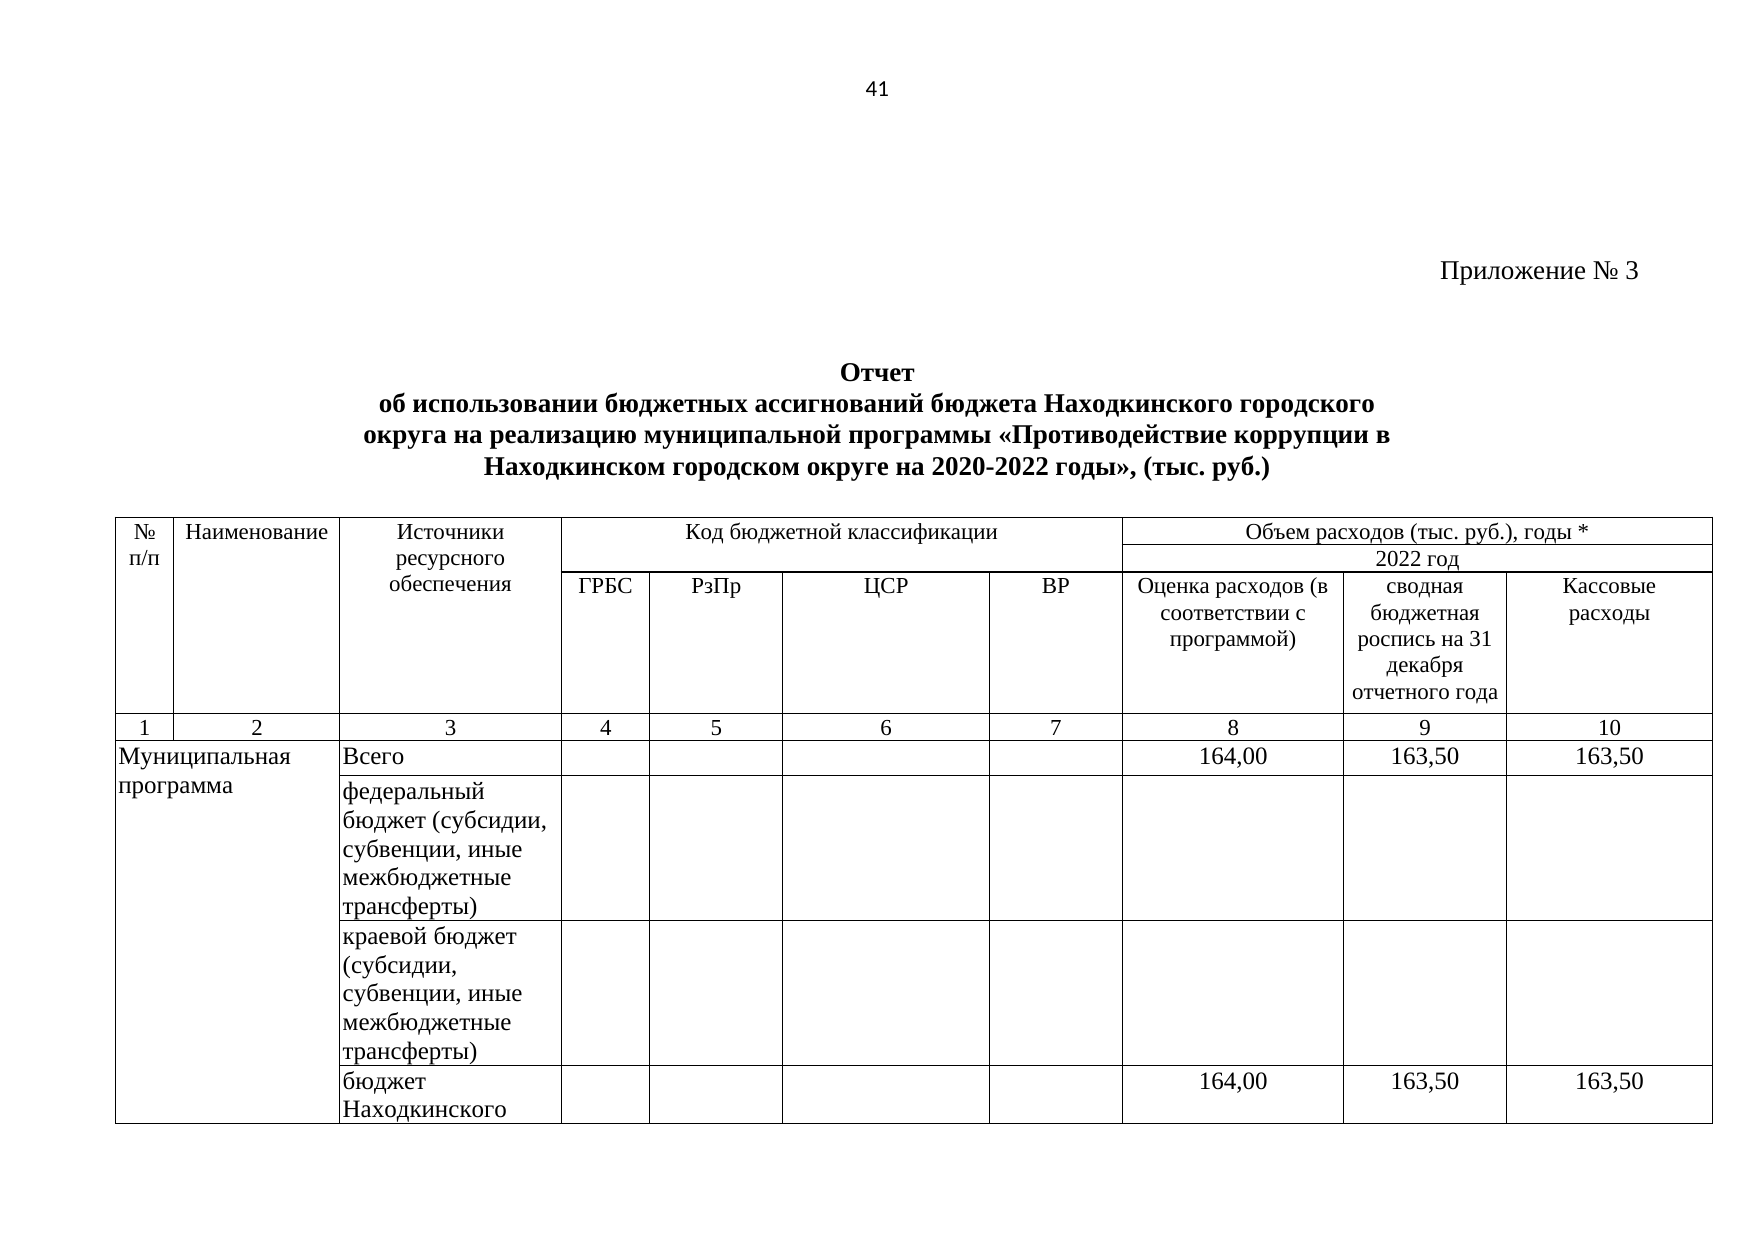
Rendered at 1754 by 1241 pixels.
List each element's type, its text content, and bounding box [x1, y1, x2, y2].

table_cell федеральный бюджет (субсидии, субвенции, иные межбюджетные трансферты) [340, 776, 561, 920]
table_cell ЦСР [783, 573, 989, 713]
table_cell ГРБС [562, 573, 649, 713]
table_cell 3 [340, 714, 561, 740]
table_cell 164,00 [1123, 1066, 1343, 1123]
table_cell 163,50 [1507, 741, 1712, 775]
table_cell 164,00 [1123, 741, 1343, 775]
table_cell [783, 1066, 989, 1123]
table_cell [562, 776, 649, 920]
table_cell сводная бюджетная роспись на 31 декабря отчетного года [1344, 573, 1506, 713]
table_cell [650, 921, 782, 1065]
table_cell [1344, 776, 1506, 920]
table_cell Муниципальная программа [116, 741, 339, 1123]
table_cell 1 [116, 714, 173, 740]
table_cell 6 [783, 714, 989, 740]
table_cell 163,50 [1344, 741, 1506, 775]
table_header Код бюджетной классификации [562, 518, 1122, 571]
table_cell 7 [990, 714, 1122, 740]
table_cell краевой бюджет (субсидии, субвенции, иные межбюджетные трансферты) [340, 921, 561, 1065]
table_cell 8 [1123, 714, 1343, 740]
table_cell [340, 1066, 561, 1123]
table_cell 9 [1344, 714, 1506, 740]
text об использовании бюджетных ассигнований бюджета Находкинского городского [118, 387, 1636, 419]
table_cell [990, 1066, 1122, 1123]
table_header Объем расходов (тыс. руб.), годы * [1123, 518, 1712, 544]
table_cell Оценка расходов (в соответствии с программой) [1123, 573, 1343, 713]
table_cell [990, 921, 1122, 1065]
table_cell [990, 741, 1122, 775]
table_cell 10 [1507, 714, 1712, 740]
table_cell [650, 741, 782, 775]
table_cell РзПр [650, 573, 782, 713]
table_cell Кассовые расходы [1507, 573, 1712, 713]
text Приложение № 3 [118, 254, 1639, 285]
table_cell [562, 741, 649, 775]
table_cell [1123, 776, 1343, 920]
table_cell [1344, 921, 1506, 1065]
text Отчет [118, 356, 1636, 387]
table_cell ВР [990, 573, 1122, 713]
text округа на реализацию муниципальной программы «Противодействие коррупции в [118, 419, 1636, 450]
table_cell [783, 741, 989, 775]
table_header Наименование [174, 518, 339, 713]
table_cell [650, 1066, 782, 1123]
table_cell [650, 776, 782, 920]
table_cell [1507, 921, 1712, 1065]
table_cell [990, 776, 1122, 920]
table_cell Всего [340, 741, 561, 775]
table_cell [562, 1066, 649, 1123]
table_cell 163,50 [1507, 1066, 1712, 1123]
table_cell [562, 921, 649, 1065]
table_cell [783, 921, 989, 1065]
table_cell [1123, 921, 1343, 1065]
text Находкинском городском округе на 2020-2022 годы», (тыс. руб.) [118, 450, 1636, 481]
table_cell [1507, 776, 1712, 920]
table_header № п/п [116, 518, 173, 713]
table_cell 4 [562, 714, 649, 740]
table_cell 163,50 [1344, 1066, 1506, 1123]
table_header Источники ресурсного обеспечения [340, 518, 561, 713]
table_cell 2022 год [1123, 545, 1712, 571]
table_cell 5 [650, 714, 782, 740]
table_cell [783, 776, 989, 920]
table_cell 2 [174, 714, 339, 740]
